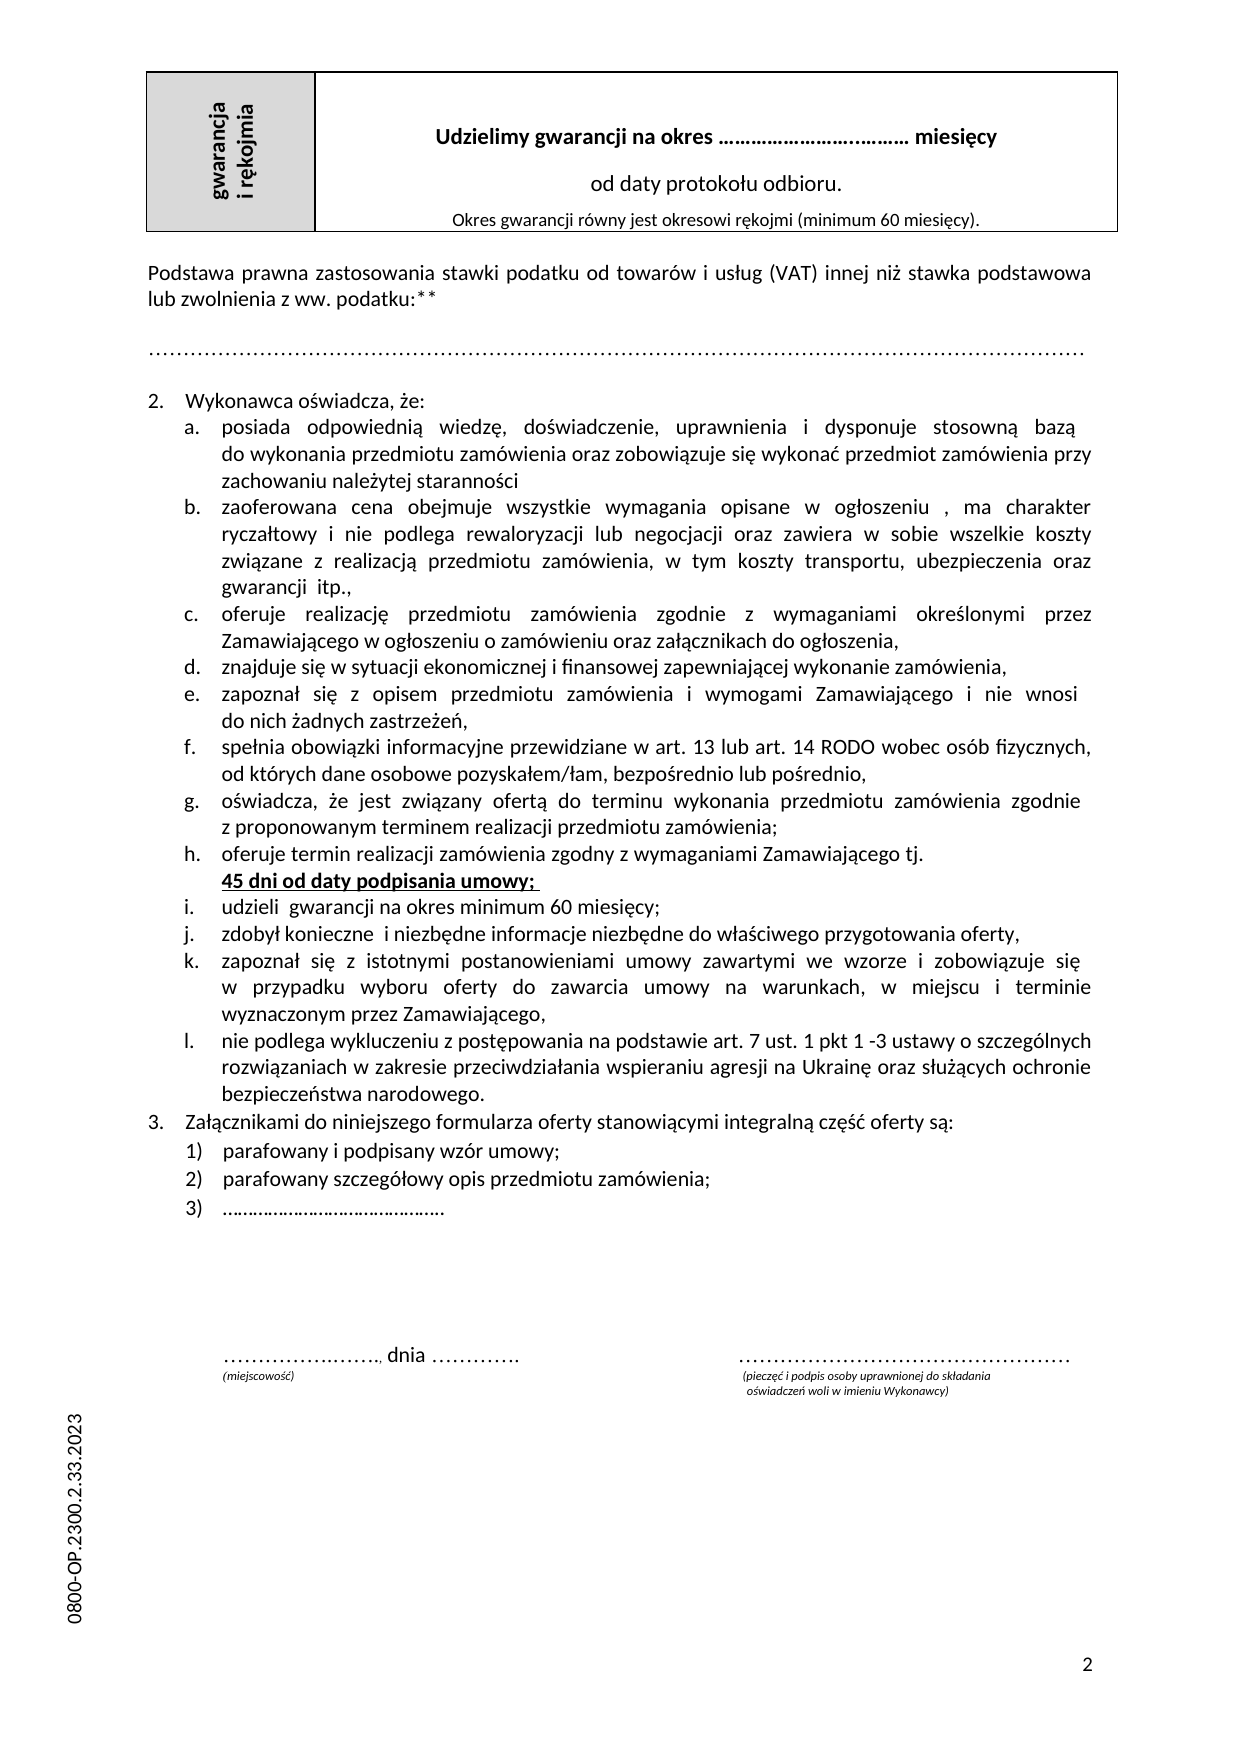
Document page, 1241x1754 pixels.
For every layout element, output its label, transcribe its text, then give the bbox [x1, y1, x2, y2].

list parafowany szczegółowy opis przedmiotu zamówienia; [185, 1164, 1092, 1192]
list posiada odpowiednią wiedzę, doświadczenie, uprawnienia i dysponuje stosowną bazą do wykonania przedmiotu zamówienia oraz zobowiązuje się wykonać przedmiot zamówienia przy zachowaniu należytej staranności [184, 413, 1092, 493]
list zaoferowana cena obejmuje wszystkie wymagania opisane w ogłoszeniu , ma charakter ryczałtowy i nie podlega rewaloryzacji lub negocjacji oraz zawiera w sobie wszelkie koszty związane z realizacją przedmiotu zamówienia, w tym koszty transportu, ubezpieczenia oraz gwarancji itp., [184, 493, 1092, 600]
text ……………………………………………………………………………………………………………………… [148, 336, 1092, 360]
list Załącznikami do niniejszego formularza oferty stanowiącymi integralną część oferty są: [148, 1107, 1092, 1135]
list Wykonawca oświadcza, że: [148, 387, 1092, 413]
list nie podlega wykluczeniu z postępowania na podstawie art. 7 ust. 1 pkt 1 -3 ustawy o szczególnych rozwiązaniach w zakresie przeciwdziałania wspieraniu agresji na Ukrainę oraz służących ochronie bezpieczeństwa narodowego. [184, 1027, 1092, 1107]
list zapoznał się z opisem przedmiotu zamówienia i wymogami Zamawiającego i nie wnosi do nich żadnych zastrzeżeń, [184, 680, 1092, 733]
list znajduje się w sytuacji ekonomicznej i finansowej zapewniającej wykonanie zamówienia, [184, 653, 1092, 680]
table_header Udzielimy gwarancji na okres ……………………..……… miesięcy [316, 73, 1117, 150]
text Podstawa prawna zastosowania stawki podatku od towarów i usług (VAT) innej niż stawka podstawowa lub zwolnienia z ww. podatku:** [148, 259, 1092, 312]
table_cell Okres gwarancji równy jest okresowi rękojmi (minimum 60 miesięcy). [316, 198, 1117, 231]
list oferuje termin realizacji zamówienia zgodny z wymaganiami Zamawiającego tj. 45 dni od daty podpisania umowy; [184, 840, 1092, 893]
list zdobył konieczne i niezbędne informacje niezbędne do właściwego przygotowania oferty, [184, 920, 1092, 947]
list parafowany i podpisany wzór umowy; [185, 1135, 1092, 1164]
list spełnia obowiązki informacyjne przewidziane w art. 13 lub art. 14 RODO wobec osób fizycznych, od których dane osobowe pozyskałem/łam, bezpośrednio lub pośrednio, [184, 733, 1092, 787]
list oświadcza, że jest związany ofertą do terminu wykonania przedmiotu zamówienia zgodnie z proponowanym terminem realizacji przedmiotu zamówienia; [184, 787, 1092, 840]
text oświadczeń woli w imieniu Wykonawcy) [665, 1383, 1092, 1398]
list udzieli gwarancji na okres minimum 60 miesięcy; [184, 893, 1092, 920]
text (miejscowość) (pieczęć i podpis osoby uprawnionej do składania [223, 1368, 1092, 1383]
table_header gwarancja i rękojmia [147, 73, 314, 231]
list …………………………………….. [185, 1192, 1092, 1221]
list zapoznał się z istotnymi postanowieniami umowy zawartymi we wzorze i zobowiązuje się w przypadku wyboru oferty do zawarcia umowy na warunkach, w miejscu i terminie wyznaczonym przez Zamawiającego, [184, 947, 1092, 1027]
text …………….……., dnia …………. ………………………………………… [223, 1341, 1092, 1368]
list oferuje realizację przedmiotu zamówienia zgodnie z wymaganiami określonymi przez Zamawiającego w ogłoszeniu o zamówieniu oraz załącznikach do ogłoszenia, [184, 600, 1092, 653]
table_cell od daty protokołu odbioru. [316, 150, 1117, 198]
